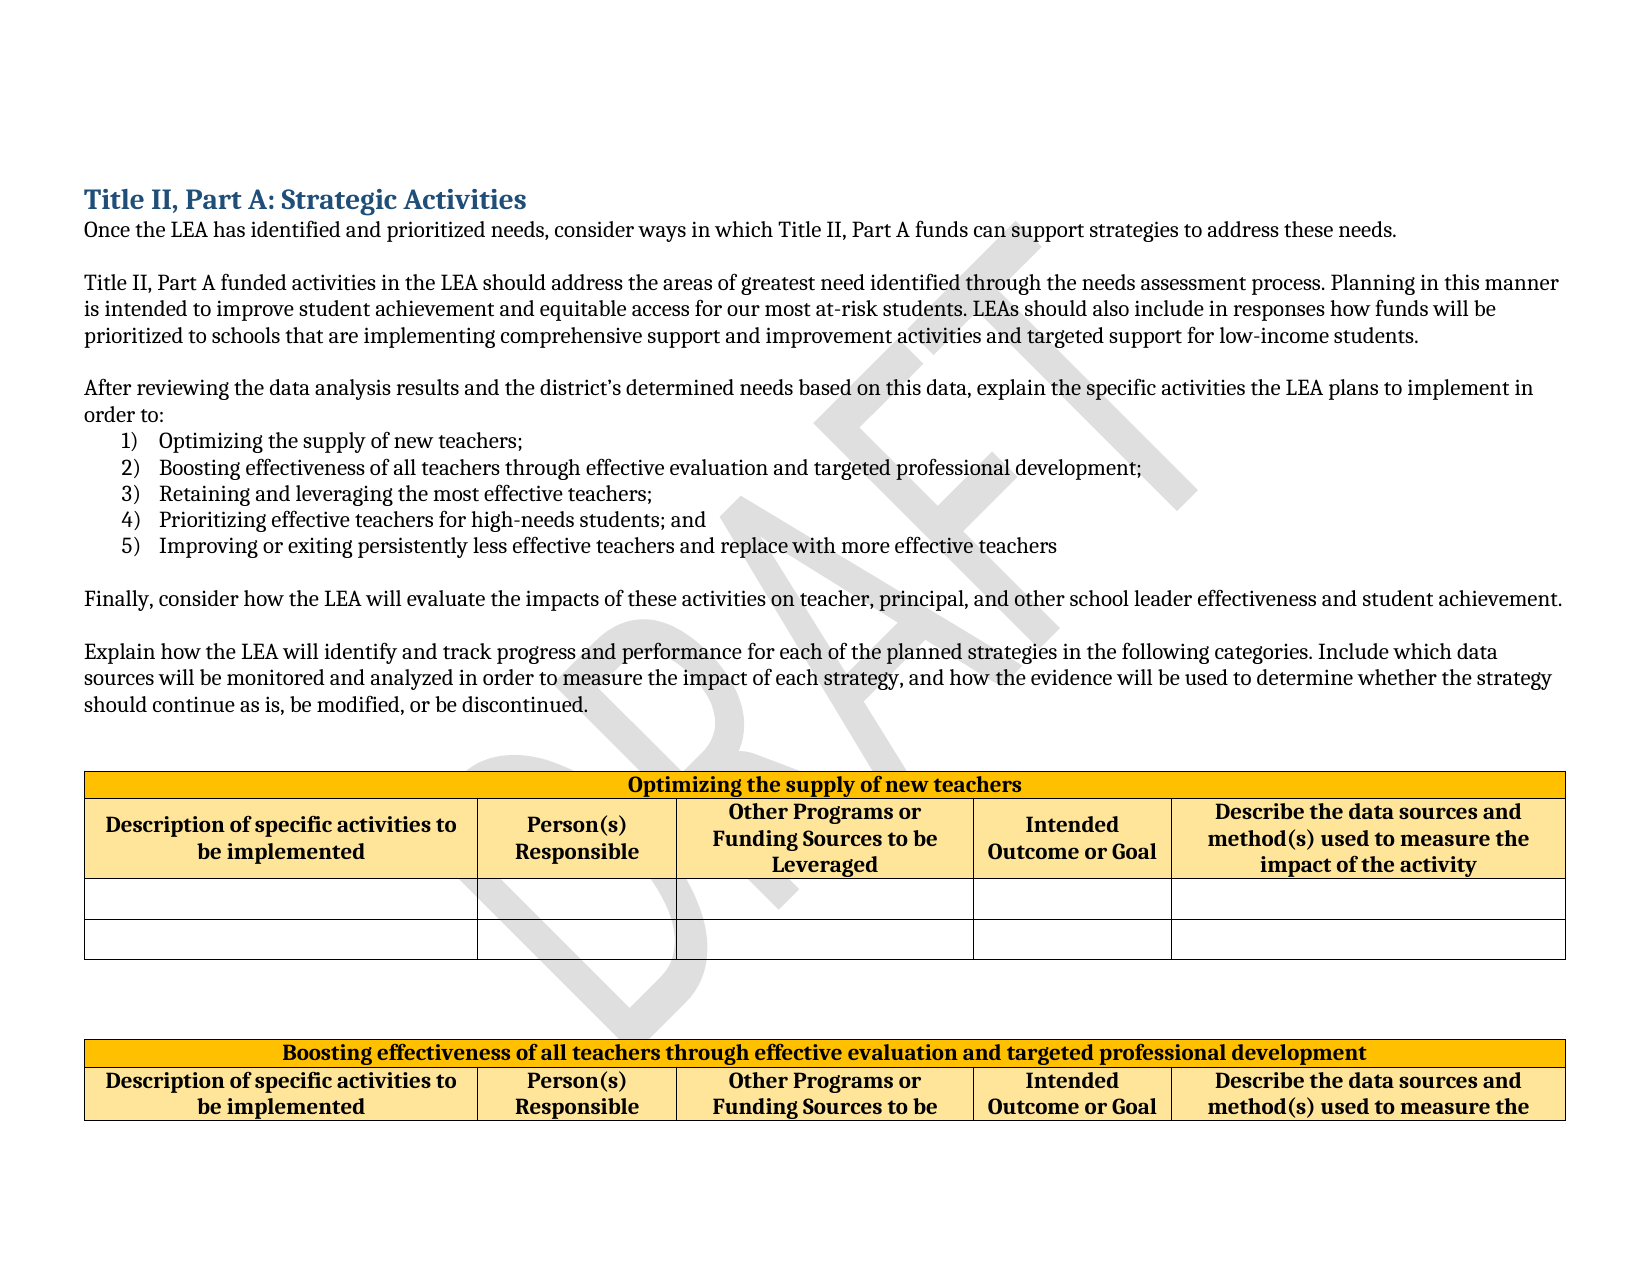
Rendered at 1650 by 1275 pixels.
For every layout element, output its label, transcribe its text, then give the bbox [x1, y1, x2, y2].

table_header Optimizing the supply of new teachers [85, 772, 1565, 798]
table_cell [85, 1068, 477, 1120]
table_cell [677, 920, 973, 959]
list Prioritizing effective teachers for high-needs students; and [121, 507, 1566, 533]
table_header Boosting effectiveness of all teachers through effective evaluation and targeted professional development [85, 1040, 1565, 1067]
list Improving or exiting persistently less effective teachers and replace with more effective teachers [121, 533, 1566, 560]
table_cell [478, 879, 676, 918]
list Title II, Part A funded activities in the LEA should address the areas of greatest need identified through the needs assessment process. Planning in this manner is intended to improve student achievement and equitable access for our most at-risk students. LEAs should also include in responses how funds will be prioritized to schools that are implementing comprehensive support and improvement activities and targeted support for low-income students. [84, 270, 1566, 349]
text Explain how the LEA will identify and track progress and performance for each of the planned strategies in the following categories. Include which data sources will be monitored and analyzed in order to measure the impact of each strategy, and how the evidence will be used to determine whether the strategy should continue as is, be modified, or be discontinued. [84, 639, 1566, 718]
text Finally, consider how the LEA will evaluate the impacts of these activities on teacher, principal, and other school leader effectiveness and student achievement. [84, 586, 1566, 612]
table_cell Other Programs or Funding Sources to be Leveraged [677, 799, 973, 878]
table_cell [85, 920, 477, 959]
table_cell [478, 1068, 676, 1120]
list Boosting effectiveness of all teachers through effective evaluation and targeted professional development; [121, 454, 1566, 481]
list Retaining and leveraging the most effective teachers; [121, 481, 1566, 507]
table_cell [1172, 1068, 1565, 1120]
table_cell [677, 879, 973, 918]
table_cell Intended Outcome or Goal [974, 799, 1171, 878]
table_cell [85, 879, 477, 918]
table_cell Person(s) Responsible [478, 799, 676, 878]
list After reviewing the data analysis results and the district’s determined needs based on this data, explain the specific activities the LEA plans to implement in order to: [84, 375, 1566, 428]
table_cell Description of specific activities to be implemented [85, 799, 477, 878]
table_cell [974, 879, 1171, 918]
table_cell [478, 920, 676, 959]
table_cell Describe the data sources and method(s) used to measure the impact of the activity [1172, 799, 1565, 878]
table_cell [974, 920, 1171, 959]
text Once the LEA has identified and prioritized needs, consider ways in which Title II, Part A funds can support strategies to address these needs. [84, 217, 1566, 243]
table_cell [974, 1068, 1171, 1120]
table_cell [1172, 920, 1565, 959]
table_cell [1172, 879, 1565, 918]
text Title II, Part A: Strategic Activities [84, 183, 1566, 217]
list Optimizing the supply of new teachers; [121, 428, 1566, 454]
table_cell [677, 1068, 973, 1120]
